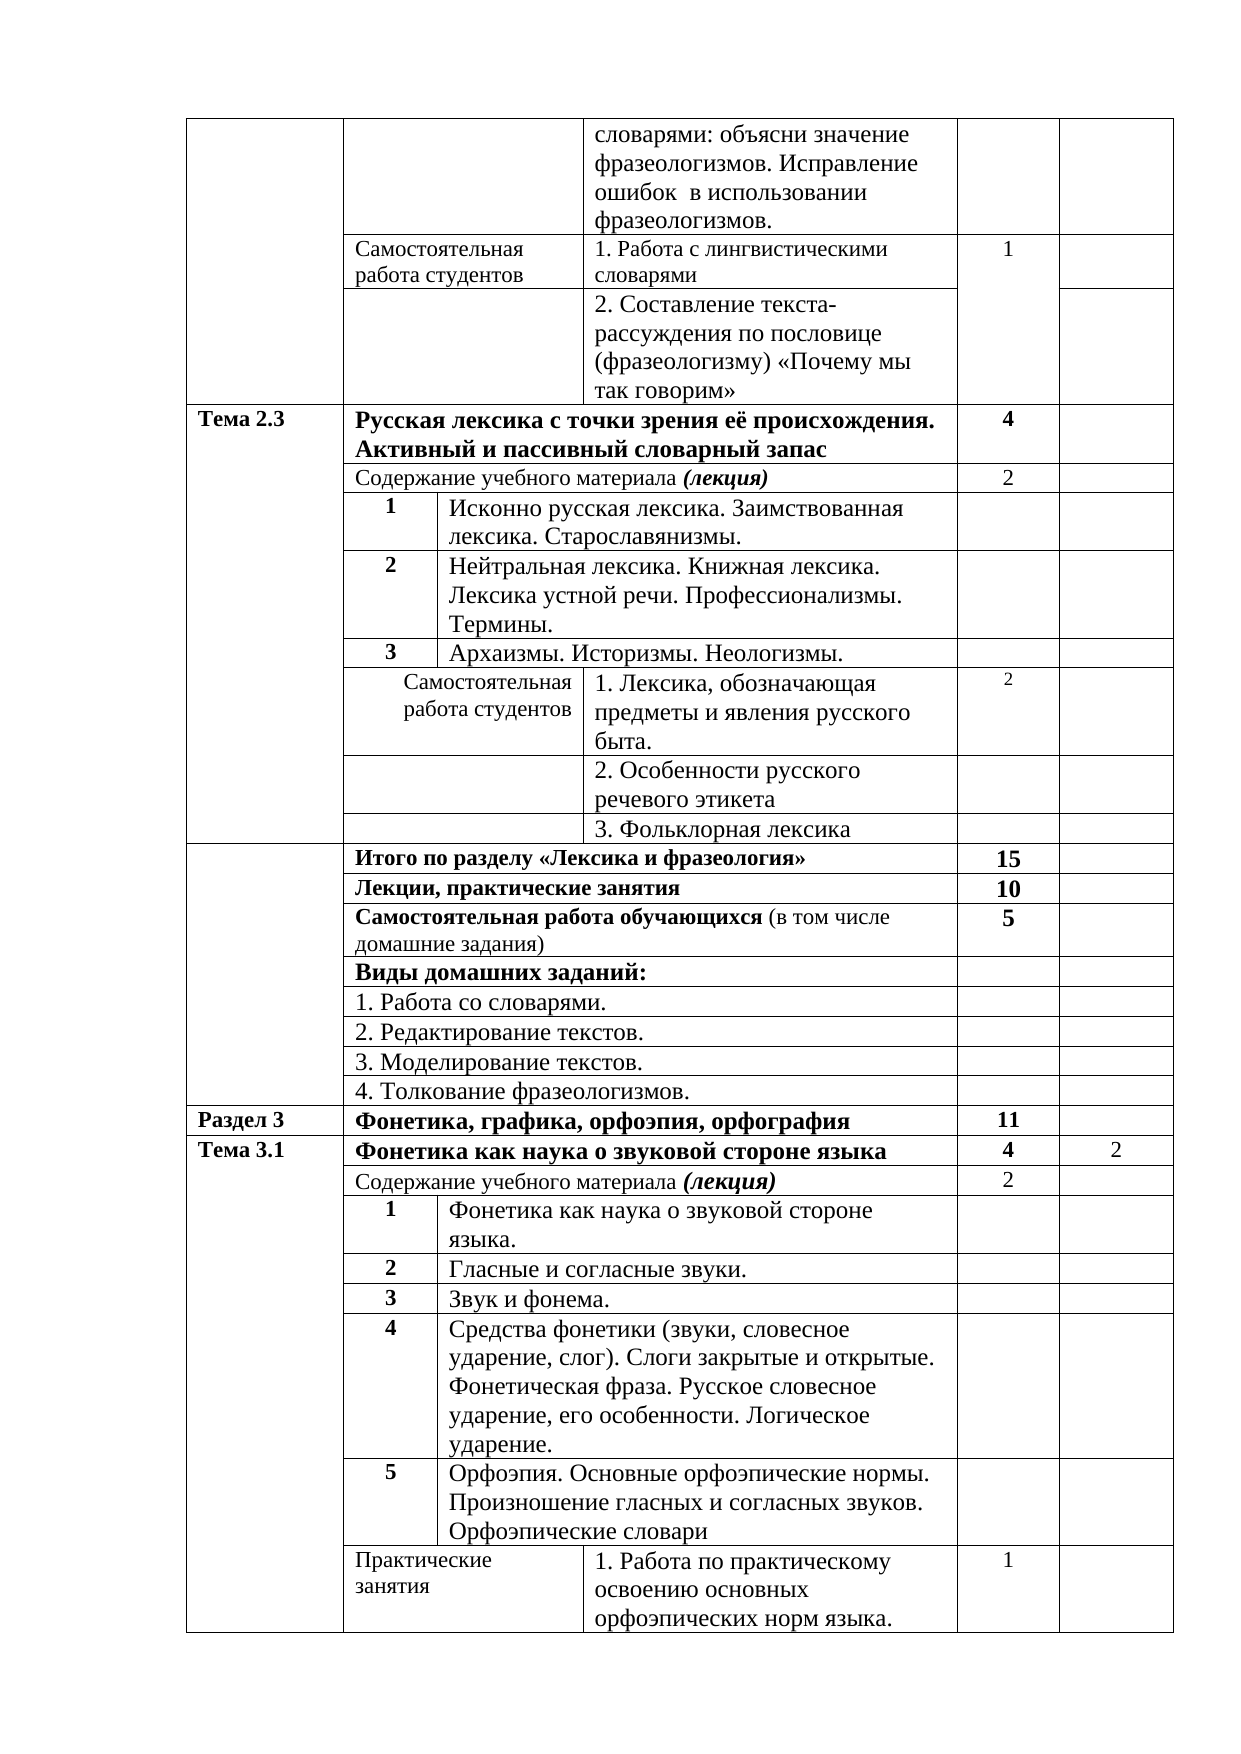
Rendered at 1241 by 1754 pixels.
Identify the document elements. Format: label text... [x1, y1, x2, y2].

table_cell 1. Работа со словарями. [344, 987, 957, 1016]
table_cell [1060, 1106, 1173, 1135]
table_cell [1060, 814, 1173, 843]
table_cell 5 [344, 1459, 437, 1545]
table_cell [1060, 1254, 1173, 1283]
table_cell Практические занятия [344, 1546, 583, 1632]
table_cell [1060, 1017, 1173, 1046]
table_cell [1060, 1196, 1173, 1253]
table_cell [344, 756, 583, 813]
table_cell [1060, 493, 1173, 550]
table_cell [1060, 551, 1173, 637]
table_cell 4. Толкование фразеологизмов. [344, 1076, 957, 1105]
table_cell [1060, 874, 1173, 902]
table_cell 11 [958, 1106, 1059, 1135]
table_cell [958, 551, 1059, 637]
table_cell Самостоятельная работа студентов [344, 235, 583, 288]
table_cell 2 [958, 1166, 1059, 1194]
table_cell 2. Редактирование текстов. [344, 1017, 957, 1046]
table_cell Русская лексика с точки зрения её происхождения. Активный и пассивный словарный запас [344, 405, 957, 462]
table_cell Фонетика как наука о звуковой стороне языка. [438, 1196, 957, 1253]
table_cell Раздел 3 [187, 1106, 343, 1135]
table_cell Фонетика как наука о звуковой стороне языка [344, 1136, 957, 1165]
table_cell 3 [344, 1284, 437, 1313]
table_cell Средства фонетики (звуки, словесное ударение, слог). Слоги закрытые и открытые. Фонетическая фраза. Русское словесное ударение, его особенности. Логическое ударение. [438, 1314, 957, 1457]
table_cell [1060, 668, 1173, 754]
table_cell [958, 987, 1059, 1016]
table_cell [1060, 756, 1173, 813]
table_cell [958, 957, 1059, 986]
table_cell 1 [344, 493, 437, 550]
table_cell Содержание учебного материала (лекция) [344, 1166, 957, 1194]
table_cell [958, 1254, 1059, 1283]
table_cell [958, 1284, 1059, 1313]
table_cell Самостоятельная работа обучающихся (в том числе домашние задания) [344, 904, 957, 956]
table_cell [1060, 1459, 1173, 1545]
table_cell 10 [958, 874, 1059, 902]
table_cell 4 [958, 1136, 1059, 1165]
table_cell 4 [344, 1314, 437, 1457]
table_cell 2 [344, 1254, 437, 1283]
table_cell [344, 289, 583, 404]
table_cell [1060, 904, 1173, 956]
table_cell [958, 639, 1059, 667]
table_cell [1060, 844, 1173, 873]
table_cell Исконно русская лексика. Заимствованная лексика. Старославянизмы. [438, 493, 957, 550]
table_cell Содержание учебного материала (лекция) [344, 464, 957, 492]
table_cell Орфоэпия. Основные орфоэпические нормы. Произношение гласных и согласных звуков. Орфоэпические словари [438, 1459, 957, 1545]
table_cell 3. Моделирование текстов. [344, 1047, 957, 1075]
table_cell [1060, 1076, 1173, 1105]
table_cell [344, 119, 583, 234]
table_cell 2. Особенности русского речевого этикета [584, 756, 957, 813]
table_cell Итого по разделу «Лексика и фразеология» [344, 844, 957, 873]
table_cell [1060, 119, 1173, 234]
table_cell 2 [344, 551, 437, 637]
table_cell [958, 756, 1059, 813]
table_cell Архаизмы. Историзмы. Неологизмы. [438, 639, 957, 667]
table_cell [1060, 405, 1173, 462]
table_cell Фонетика, графика, орфоэпия, орфография [344, 1106, 957, 1135]
table_cell [958, 1459, 1059, 1545]
table_cell 1. Лексика, обозначающая предметы и явления русского быта. [584, 668, 957, 754]
table_cell Нейтральная лексика. Книжная лексика. Лексика устной речи. Профессионализмы. Термины. [438, 551, 957, 637]
table_cell 3. Фольклорная лексика [584, 814, 957, 843]
table_cell 5 [958, 904, 1059, 956]
table_cell [958, 493, 1059, 550]
table_cell [1060, 1546, 1173, 1632]
table_cell [1060, 1314, 1173, 1457]
table_cell 1 [958, 1546, 1059, 1632]
table_cell 1 [958, 235, 1059, 404]
table_cell 1. Работа с лингвистическими словарями [584, 235, 957, 288]
table_cell [1060, 987, 1173, 1016]
table_cell [958, 1196, 1059, 1253]
table_cell 15 [958, 844, 1059, 873]
table_cell [1060, 1166, 1173, 1194]
table_cell [1060, 235, 1173, 288]
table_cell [584, 119, 957, 234]
table_cell [958, 1017, 1059, 1046]
table_cell Тема 2.3 [187, 405, 343, 843]
table_cell [1060, 464, 1173, 492]
table_cell [1060, 639, 1173, 667]
table_cell [958, 814, 1059, 843]
table_cell [187, 844, 343, 1105]
table_cell 2 [958, 464, 1059, 492]
table_cell Виды домашних заданий: [344, 957, 957, 986]
table_cell [1060, 957, 1173, 986]
table_cell 2 [1060, 1136, 1173, 1165]
table_cell Звук и фонема. [438, 1284, 957, 1313]
table_cell [958, 1076, 1059, 1105]
table_cell Самостоятельная работа студентов [344, 668, 583, 754]
table_cell 2. Составление текста-рассуждения по пословице (фразеологизму) «Почему мы так говорим» [584, 289, 957, 404]
table_cell [344, 814, 583, 843]
table_cell Лекции, практические занятия [344, 874, 957, 902]
table_cell 4 [958, 405, 1059, 462]
table_cell Тема 3.1 [187, 1136, 343, 1632]
table_cell [958, 1047, 1059, 1075]
table_cell Гласные и согласные звуки. [438, 1254, 957, 1283]
table_cell 1. Работа по практическому освоению основных орфоэпических норм языка. [584, 1546, 957, 1632]
table_cell [958, 1314, 1059, 1457]
table_cell 2 [958, 668, 1059, 754]
table_cell 3 [344, 639, 437, 667]
table_cell [1060, 1284, 1173, 1313]
table_cell [1060, 1047, 1173, 1075]
table_cell [1060, 289, 1173, 404]
table_cell 1 [344, 1196, 437, 1253]
